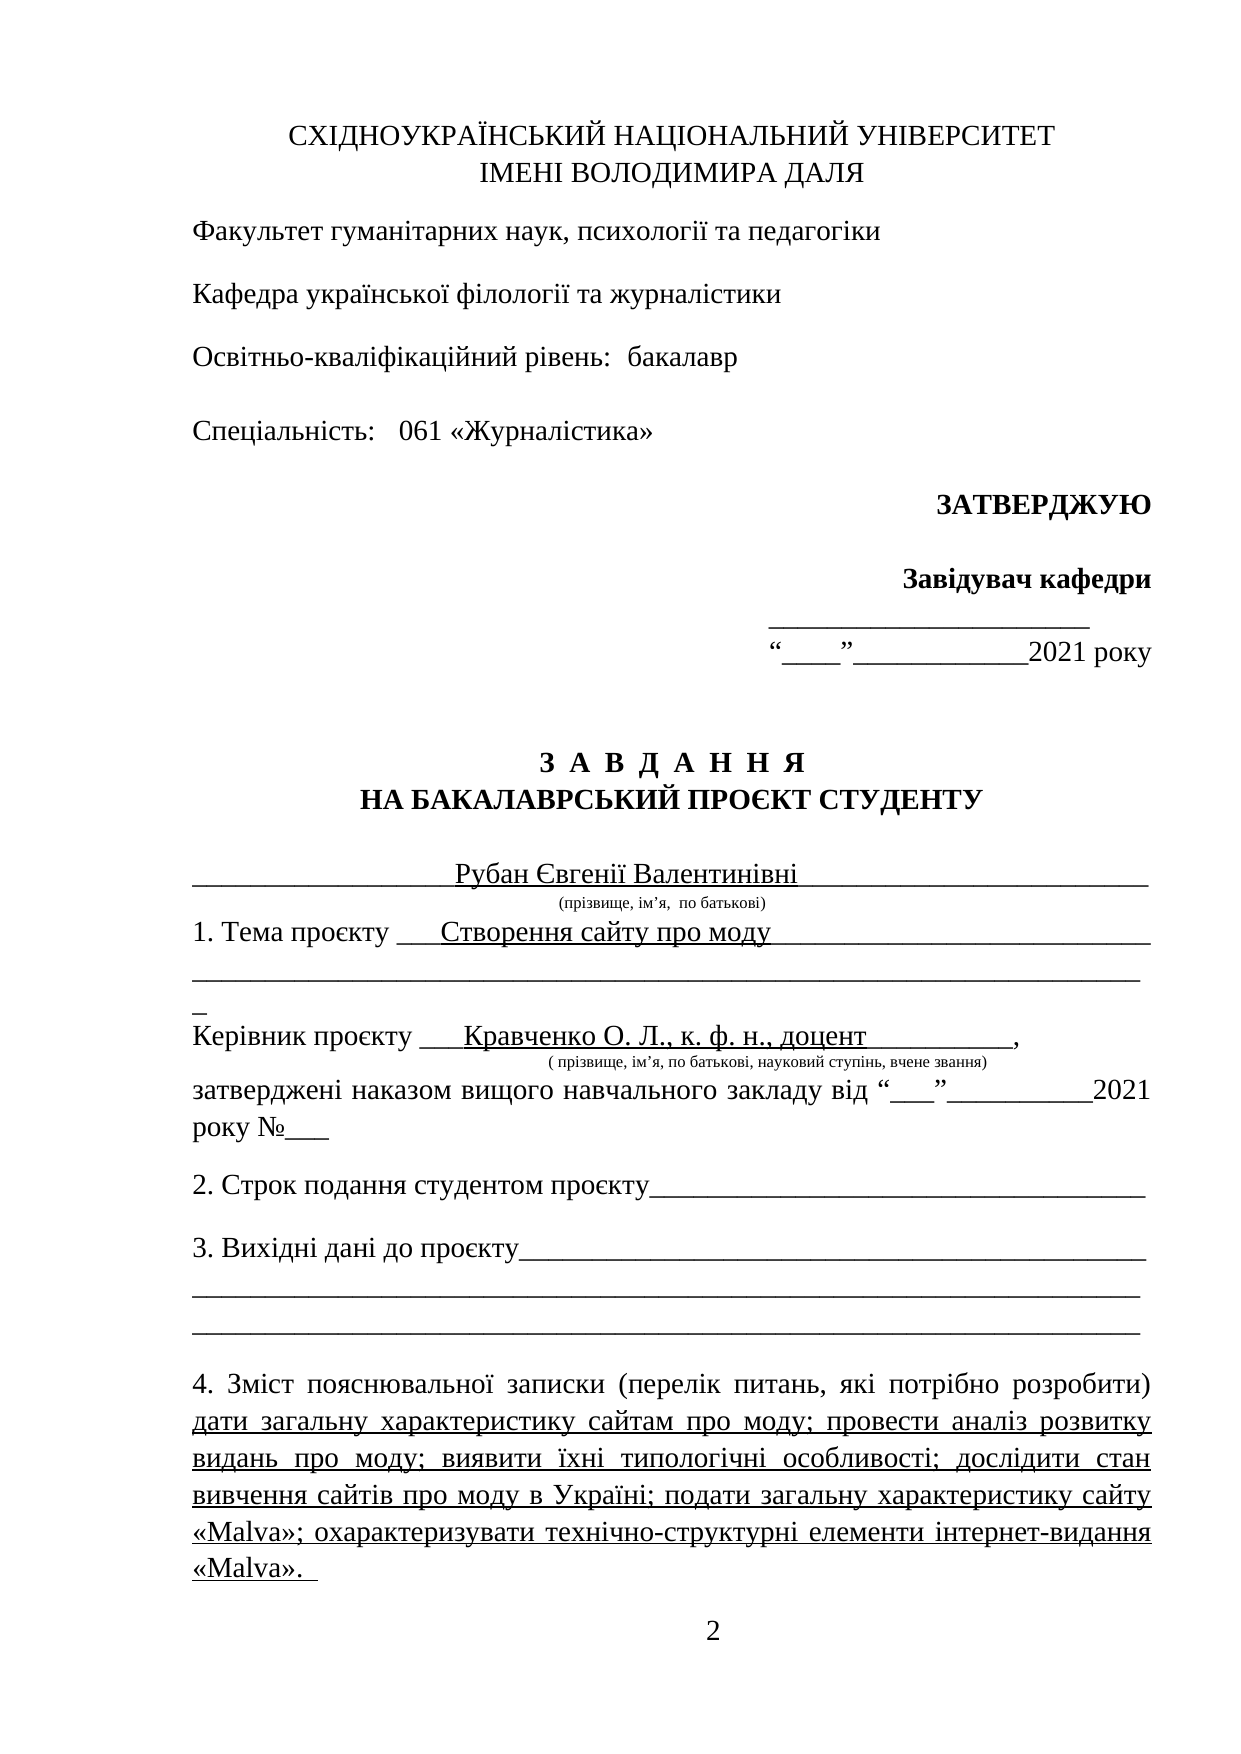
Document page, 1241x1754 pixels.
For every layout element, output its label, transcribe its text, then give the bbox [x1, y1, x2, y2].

text Завідувач кафедри [192, 561, 1152, 594]
text Спеціальність: 061 «Журналістика» [192, 413, 1152, 447]
text 4. Зміст пояснювальної записки (перелік питань, які потрібно розробити) дати загальну характеристику сайтам про моду; провести аналіз розвитку видань про моду; виявити їхні типологічні особливості; дослідити стан вивчення сайтів про моду в Україні; подати загальну характеристику сайту «Malva»; охарактеризувати технічно-структурні елементи інтернет-видання «Malva». [192, 1366, 1152, 1432]
text __________________Рубан Євгенії Валентинівні________________________ [192, 856, 1152, 889]
text ІМЕНІ ВОЛОДИМИРА ДАЛЯ [192, 155, 1152, 188]
text НА БАКАЛАВРСЬКИЙ ПРОЄКТ СТУДЕНТУ [192, 782, 1152, 816]
text Керівник проєкту ___Кравченко О. Л., к. ф. н., доцент__________, [192, 1018, 1152, 1051]
text “____”____________2021 року [192, 634, 1152, 668]
text затверджені наказом вищого навчального закладу від “___”__________2021 року №___ [192, 1072, 1152, 1143]
text Факультет гуманітарних наук, психології та педагогіки [192, 213, 1152, 246]
text 4. Зміст пояснювальної записки (перелік питань, які потрібно розробити) дати загальну характеристику сайтам про моду; провести аналіз розвитку видань про моду; виявити їхні типологічні особливості; дослідити стан вивчення сайтів про моду в Україні; подати загальну характеристику сайту «Malva»; охарактеризувати технічно-структурні елементи інтернет-видання «Malva». [192, 1508, 1152, 1543]
text 4. Зміст пояснювальної записки (перелік питань, які потрібно розробити) дати загальну характеристику сайтам про моду; провести аналіз розвитку видань про моду; виявити їхні типологічні особливості; дослідити стан вивчення сайтів про моду в Україні; подати загальну характеристику сайту «Malva»; охарактеризувати технічно-структурні елементи інтернет-видання «Malva». [192, 1544, 1152, 1584]
text Освітньо-кваліфікаційний рівень: бакалавр [192, 339, 1152, 373]
text ЗАТВЕРДЖУЮ [192, 487, 1152, 521]
text 1. Тема проєкту ___Створення сайту про моду__________________________ [192, 914, 1152, 947]
text ______________________ [192, 598, 1089, 631]
text 4. Зміст пояснювальної записки (перелік питань, які потрібно розробити) дати загальну характеристику сайтам про моду; провести аналіз розвитку видань про моду; виявити їхні типологічні особливості; дослідити стан вивчення сайтів про моду в Україні; подати загальну характеристику сайту «Malva»; охарактеризувати технічно-структурні елементи інтернет-видання «Malva». [192, 1434, 1152, 1506]
text __________________________________________________________________ [192, 951, 1152, 1018]
text ( прізвище, ім’я, по батькові, науковий ступінь, вчене звання) [192, 1051, 1152, 1071]
text __________________________________________________________________________________________________________________________________ [192, 1267, 1152, 1338]
text 3. Вихідні дані до проєкту___________________________________________ [192, 1231, 1152, 1264]
text Кафедра української філології та журналістики [192, 276, 1152, 310]
text 2. Строк подання студентом проєкту__________________________________ [192, 1167, 1152, 1201]
text СХІДНОУКРАЇНСЬКИЙ НАЦІОНАЛЬНИЙ УНІВЕРСИТЕТ [192, 118, 1152, 152]
text (прізвище, ім’я, по батькові) [192, 893, 1152, 912]
text З А В Д А Н Н Я [192, 745, 1152, 779]
